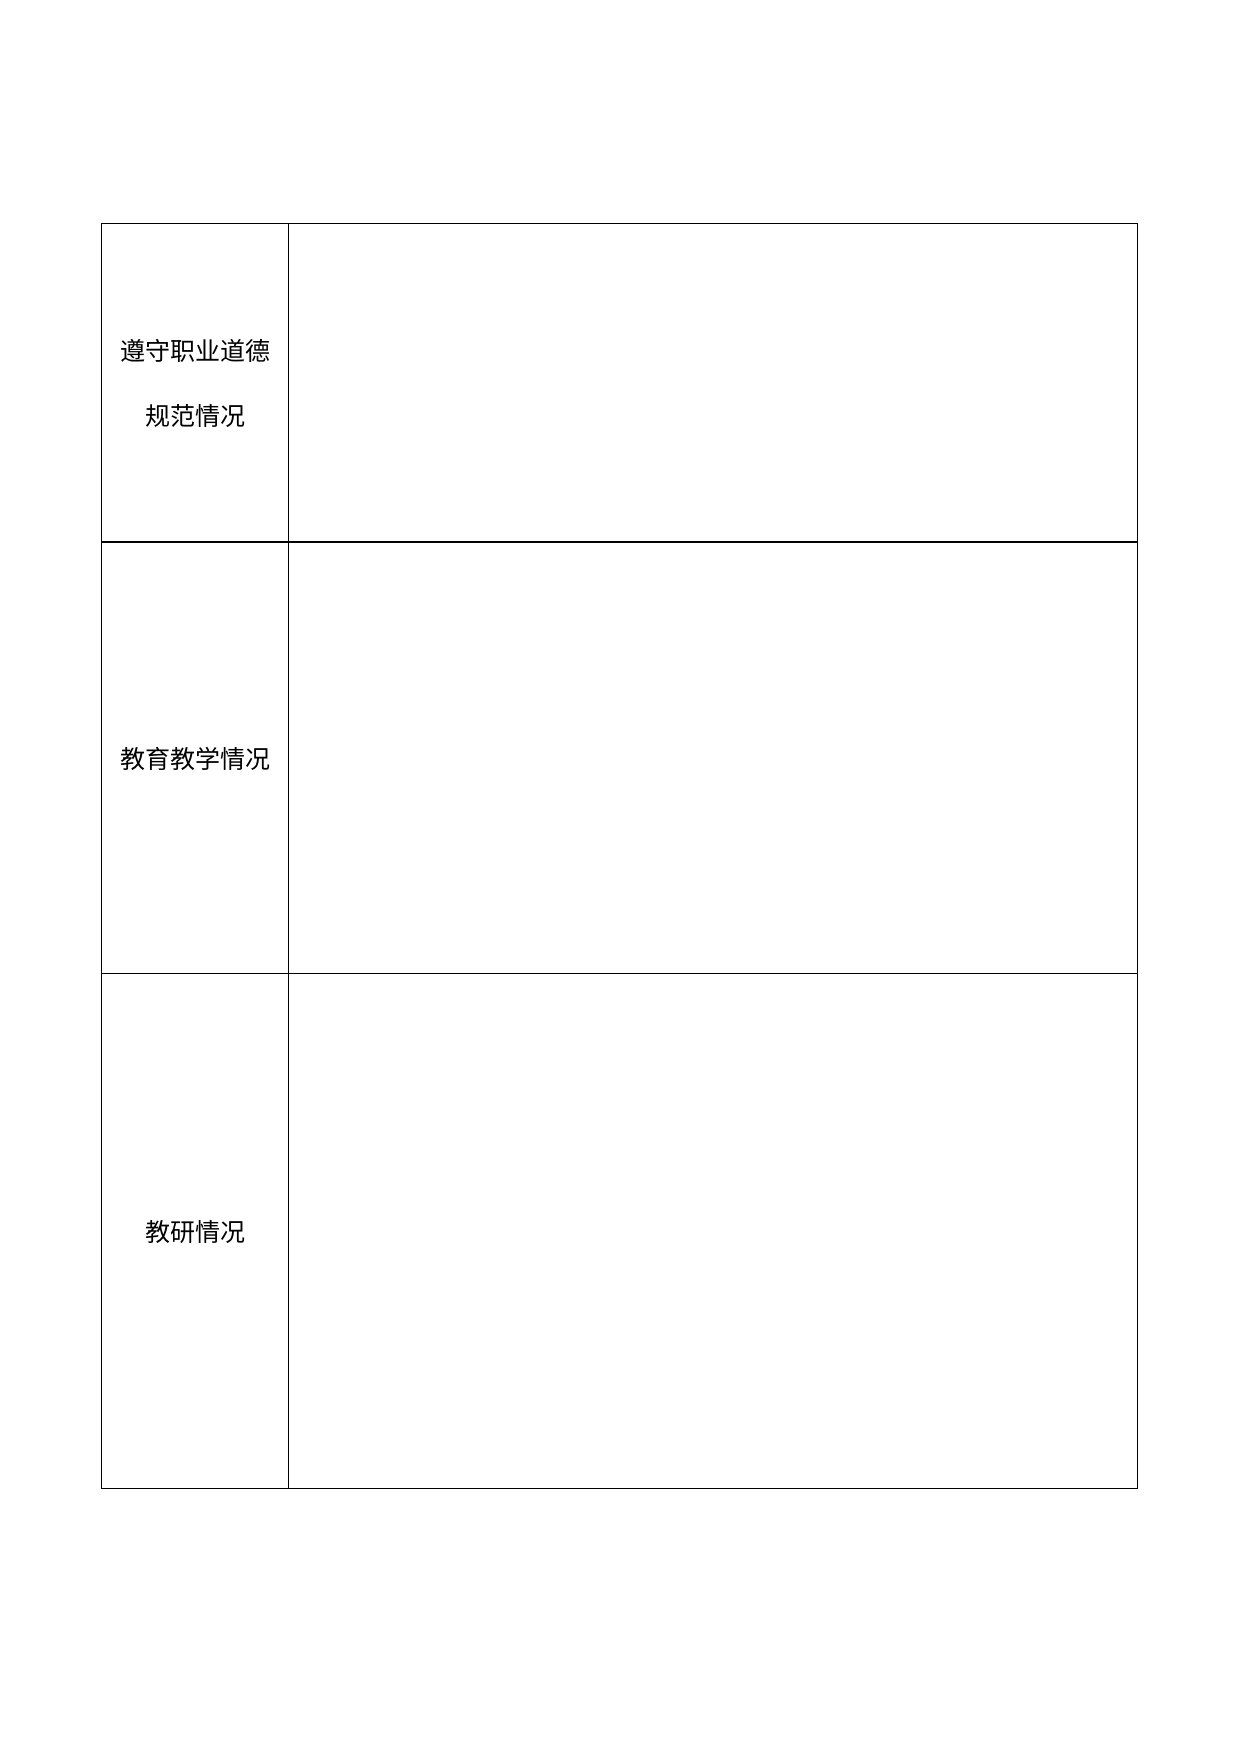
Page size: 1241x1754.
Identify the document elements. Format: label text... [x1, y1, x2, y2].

table_cell 教研情况 [102, 974, 288, 1488]
table_cell [289, 543, 1137, 972]
table_cell 教育教学情况 [102, 543, 288, 972]
table_cell [289, 974, 1137, 1488]
table_cell [289, 224, 1137, 541]
table_cell 遵守职业道德规范情况 [102, 224, 288, 541]
